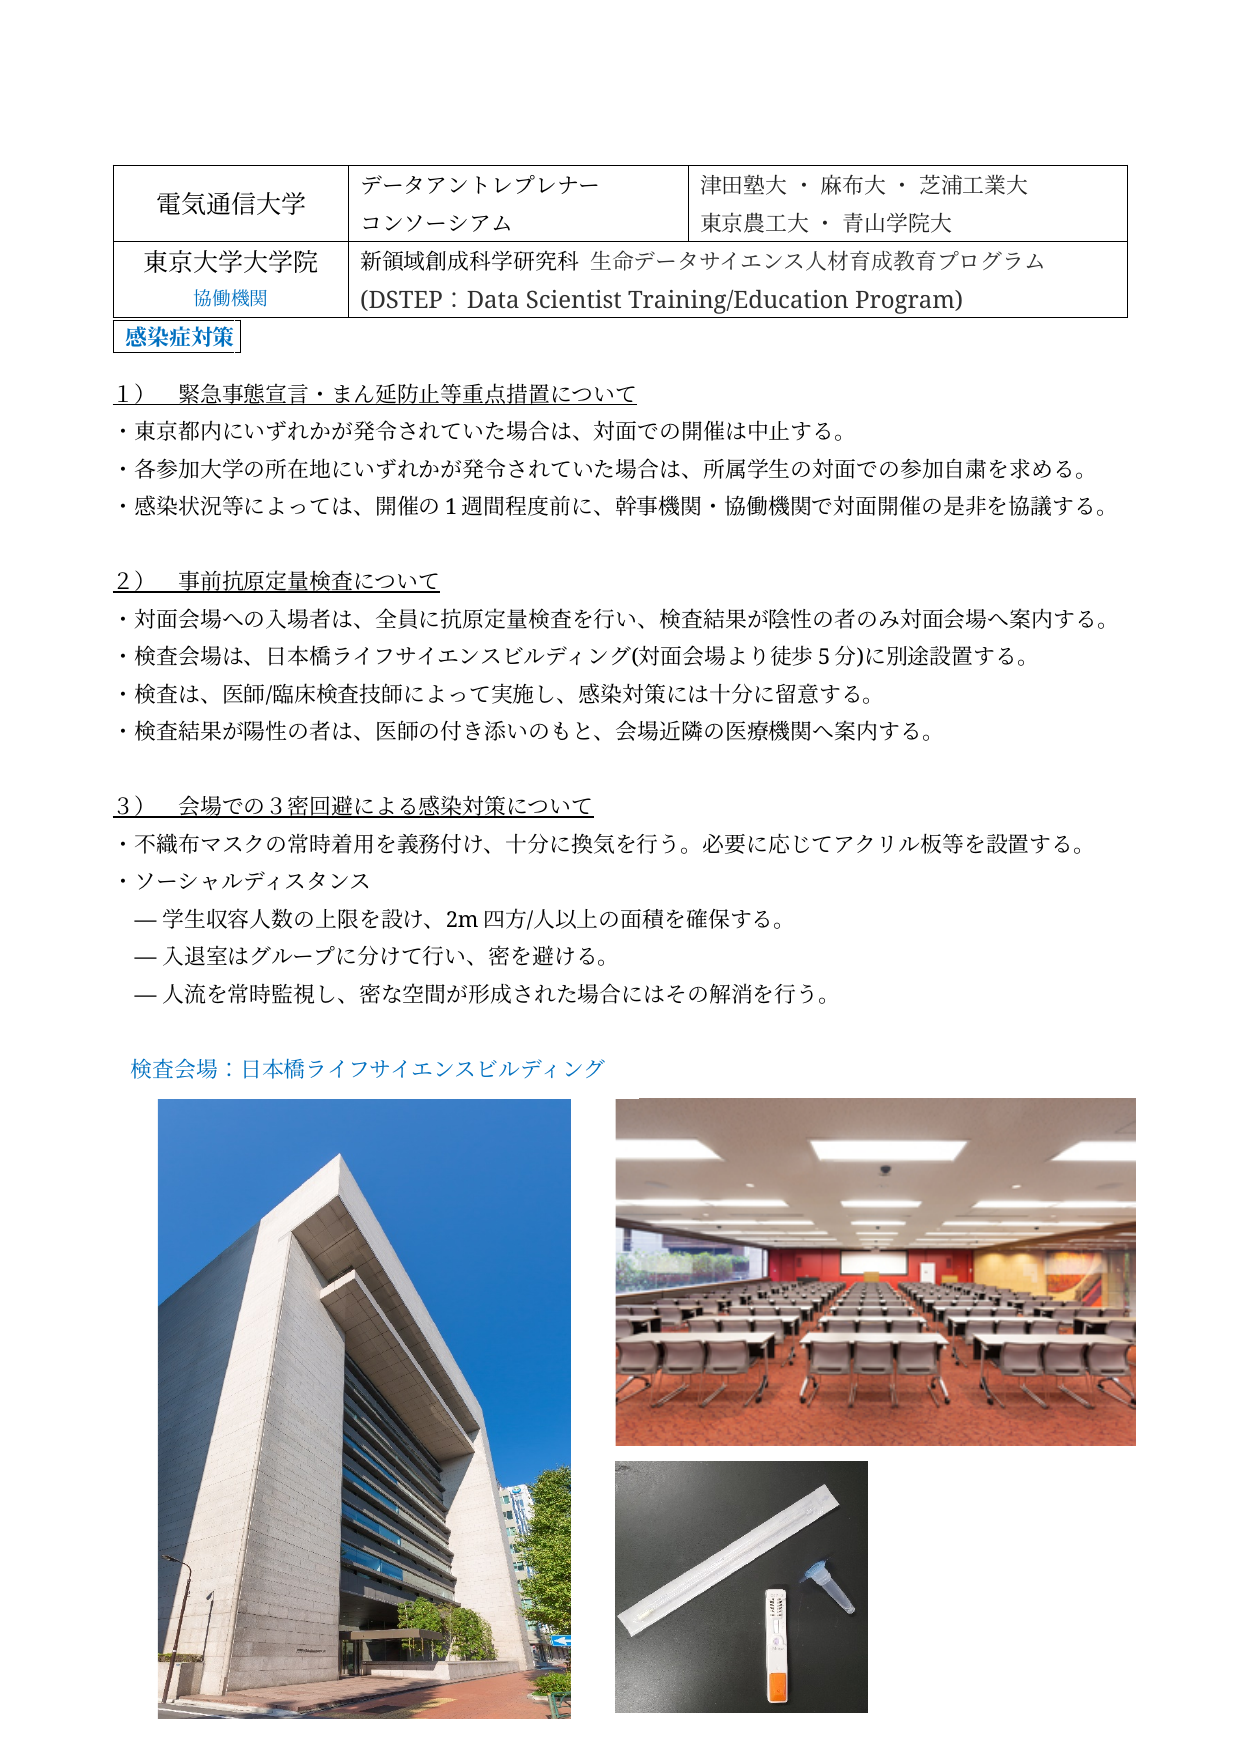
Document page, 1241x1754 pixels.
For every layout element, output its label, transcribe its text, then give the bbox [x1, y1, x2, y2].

text *感染症対策 [112, 318, 1128, 355]
text ― 人流を常時監視し、密な空間が形成された場合にはその解消を行う。 [112, 974, 1128, 1011]
text １） 緊急事態宣言・まん延防止等重点措置について [112, 374, 1128, 411]
text ・対面会場への入場者は、全員に抗原定量検査を行い、検査結果が陰性の者のみ対面会場へ案内する。 [112, 599, 1128, 636]
table_cell データアントレプレナー コンソーシアム [349, 166, 688, 241]
table_cell 東京大学大学院 協働機関 [114, 242, 348, 317]
table_cell 電気通信大学 [114, 166, 348, 241]
table_cell 新領域創成科学研究科 生命データサイエンス人材育成教育プログラム (DSTEP：Data Scientist Training/Education Program) [349, 242, 1127, 317]
text ２） 事前抗原定量検査について [112, 561, 1128, 599]
text ・東京都内にいずれかが発令されていた場合は、対面での開催は中止する。 [112, 411, 1128, 449]
text ・不織布マスクの常時着用を義務付け、十分に換気を行う。必要に応じてアクリル板等を設置する。 [112, 824, 1128, 861]
text ― 学生収容人数の上限を設け、2m四方/人以上の面積を確保する。 [112, 899, 1128, 936]
text ― 入退室はグループに分けて行い、密を避ける。 [112, 936, 1128, 974]
table_cell 津田塾大 ・ 麻布大 ・ 芝浦工業大 東京農工大 ・ 青山学院大 [689, 166, 1127, 241]
text ３） 会場での３密回避による感染対策について [112, 786, 1128, 824]
text ・検査は、医師/臨床検査技師によって実施し、感染対策には十分に留意する。 [112, 674, 1128, 711]
text ・感染状況等によっては、開催の1週間程度前に、幹事機関・協働機関で対面開催の是非を協議する。 [112, 486, 1128, 524]
picture [615, 1461, 868, 1713]
text ・検査会場は、日本橋ライフサイエンスビルディング(対面会場より徒歩5分)に別途設置する。 [112, 636, 1128, 674]
text ・ソーシャルディスタンス [112, 861, 1128, 899]
text ・検査結果が陽性の者は、医師の付き添いのもと、会場近隣の医療機関へ案内する。 [112, 711, 1128, 749]
text ・各参加大学の所在地にいずれかが発令されていた場合は、所属学生の対面での参加自粛を求める。 [112, 449, 1128, 486]
picture [157, 1099, 571, 1719]
picture [615, 1098, 1136, 1446]
